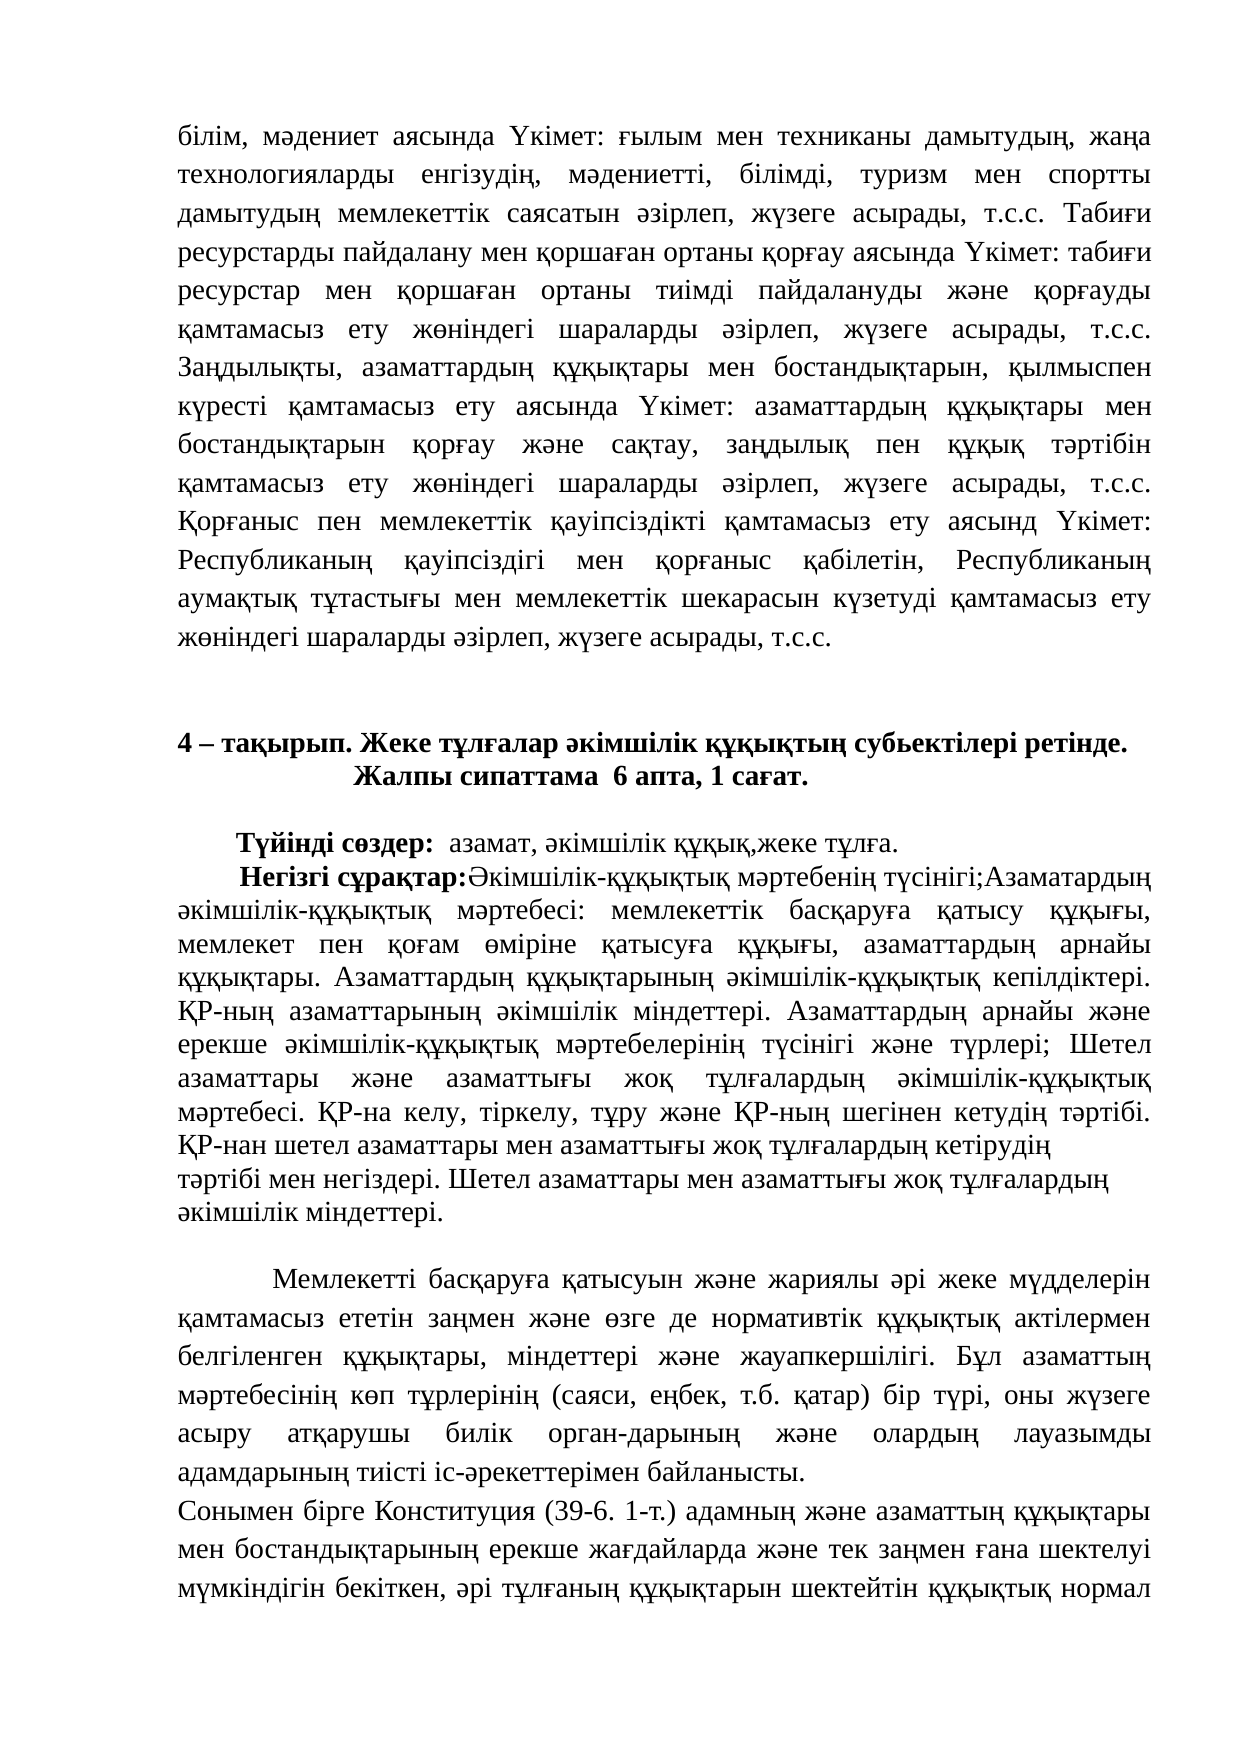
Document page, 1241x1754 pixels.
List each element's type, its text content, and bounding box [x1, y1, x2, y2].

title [177, 1493, 1152, 1603]
text тəртібі мен негіздері. Шетел азаматтары мен азаматтығы жоқ тұлғалардың [177, 1161, 1152, 1194]
text Түйінді сөздер: азамат, әкімшілік құқық,жеке тұлға. [177, 825, 1152, 859]
text 4 – тақырып. Жеке тұлғалар әкімшілік құқықтың субьектілері ретінде. [177, 725, 1152, 758]
text əкімшілік міндеттері. [177, 1194, 1152, 1228]
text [177, 118, 1152, 653]
text Негізгі сұрақтар:Əкімшілік-құқықтық мəртебенің түсінігі;Азаматардың əкімшілік-құқықтық мəртебесі: мемлекеттік басқаруға қатысу құқығы, мемлекет пен қоғам өміріне қатысуға құқығы, азаматтардың арнайы құқықтары. Азаматтардың құқықтарының əкімшілік-құқықтық кепілдіктері. ҚР-ның азаматтарының əкімшілік міндеттері. Азаматтардың арнайы жəне ерекше əкімшілік-құқықтық мəртебелерінің түсінігі жəне түрлері; Шетел азаматтары жəне азаматтығы жоқ тұлғалардың əкімшілік-құқықтық мəртебесі. ҚР-на келу, тіркелу, тұру жəне ҚР-ның шегінен кетудің тəртібі. ҚР-нан шетел азаматтары мен азаматтығы жоқ тұлғалардың кетірудің [177, 859, 1152, 1161]
title Мемлекетті басқаруға қатысуын жəне жариялы əрі жеке мүдделерін қамтамасыз ететін заңмен жəне өзге де нормативтік құқықтық актілермен белгіленген құқықтары, міндеттері жəне жауапкершілігі. Бұл азаматтың мəртебесінің көп тұрлерінің (саяси, еңбек, т.б. қатар) бір түрі, оны жүзеге асыру атқарушы билік орган-дарының жəне олардың лауазымды адамдарының тиісті іс-əрекеттерімен байланысты. [177, 1261, 1152, 1488]
text Жалпы сипаттама 6 апта, 1 сағат. [177, 758, 1152, 792]
